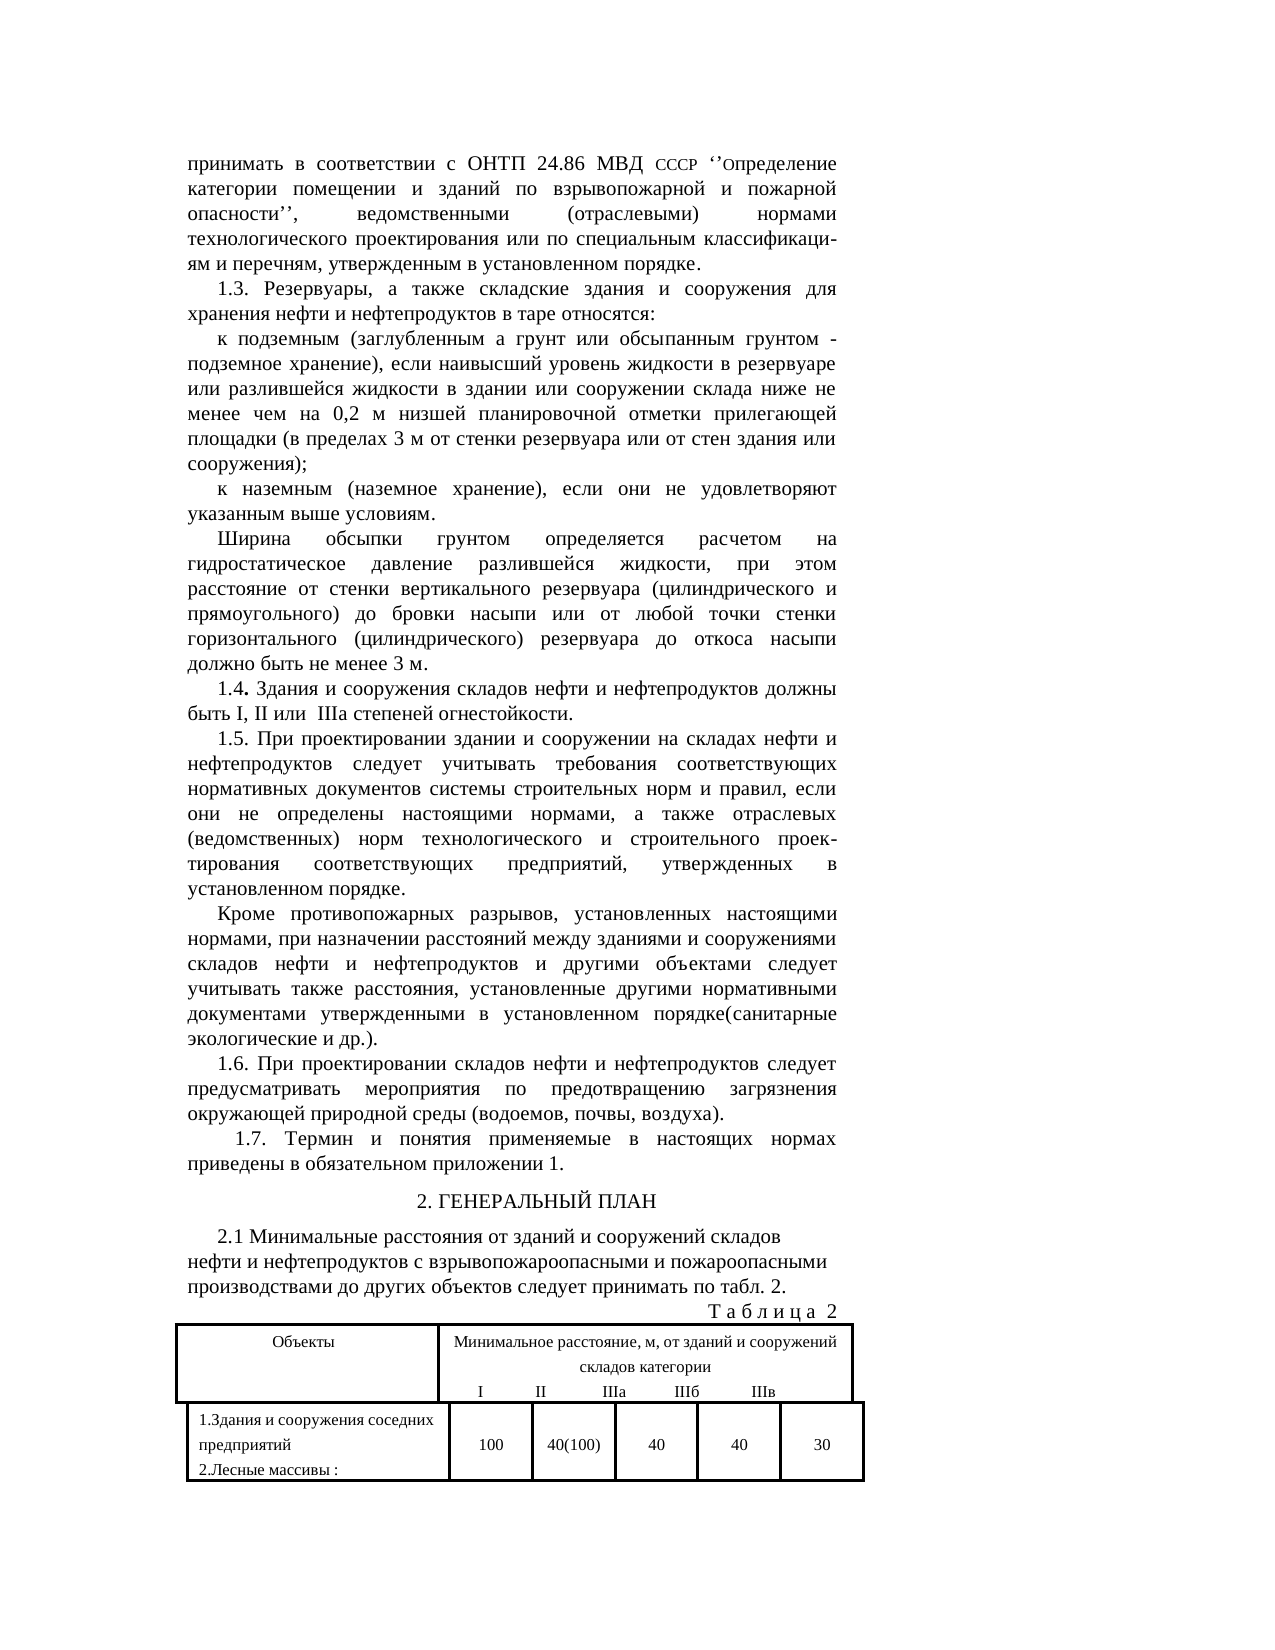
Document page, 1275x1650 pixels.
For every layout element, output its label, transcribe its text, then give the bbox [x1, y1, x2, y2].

text Кроме противопожарных разрывов, установленных настоящими нормами, при назначении расстояний между зданиями и сооружениями складов нефти и нефтепродуктов и другими объектами следует учитывать также расстояния, установленные другими нормативными документами утвержденными в установленном порядке(cанитарные экологические и др.). [187, 900, 837, 1050]
table_header Минимальное расстояние, м, от зданий и сооружений складов категории I II IIIa IIIб IIIв [440, 1326, 851, 1401]
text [187, 150, 837, 275]
table_header Объекты [178, 1326, 437, 1401]
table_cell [617, 1404, 696, 1479]
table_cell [189, 1404, 448, 1479]
text 1.5. При проектировании здании и сооружении на складах нефти и нефтепродуктов следует учитывать требования соответствующих нормативных документов системы строительных норм и правил, если они не определены настоящими нормами, а также отраслевых (ведомственных) норм технологического и строительного проектирования соответствующих предприятий, утвержденных в установленном порядке. [187, 725, 837, 900]
text Ширина обсыпки грунтом определяется расчетом на гидростатическое давление разлившейся жидкости, при этом расстояние от стенки вертикального резервуара (цилиндрического и прямоугольного) до бровки насыпи или от любой точки стенки горизонтального (цилиндрического) резервуара до откоса насыпи должно быть не менее 3 м. [187, 525, 837, 675]
text Т а б л и ц а 2 [187, 1298, 837, 1323]
text к подземным (заглубленным а грунт или обсыпанным грунтом - подземное хранение), если наивысший уровень жидкости в резервуаре или разлившейся жидкости в здании или сооружении склада ниже не менее чем на 0,2 м низшей планировочной отметки прилегающей площадки (в пределах 3 м от стенки резервуара или от стен здания или сооружения); [187, 325, 837, 475]
text 1.6. При проектировании складов нефти и нефтепродуктов следует предусматривать мероприятия по предотвращению загрязнения окружающей природной среды (водоемов, почвы, воздуха). [187, 1050, 837, 1125]
text 1.4. Здания и сооружения складов нефти и нефтепродуктов должны быть I, II или IIIа степеней огнестойкости. [187, 675, 837, 725]
text 2.1 Минимальные расстояния от зданий и сооружений складов нефти и нефтепродуктов с взрывопожароопасными и пожароопасными производствами до других объектов следует принимать по табл. 2. [187, 1223, 837, 1298]
text 1.7. Термин и понятия применяемые в настоящих нормах приведены в обязательном приложении 1. [187, 1125, 837, 1175]
text 2. ГЕНЕРАЛЬНЫЙ ПЛАН [206, 1187, 837, 1212]
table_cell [451, 1404, 531, 1479]
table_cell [782, 1404, 862, 1479]
text к наземным (наземное хранение), если они не удовлетворяют указанным выше условиям. [187, 475, 837, 525]
text 1.3. Резервуары, а также складские здания и сооружения для хранения нефти и нефтепродуктов в таре относятся: [187, 275, 837, 325]
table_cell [534, 1404, 614, 1479]
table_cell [699, 1404, 779, 1479]
